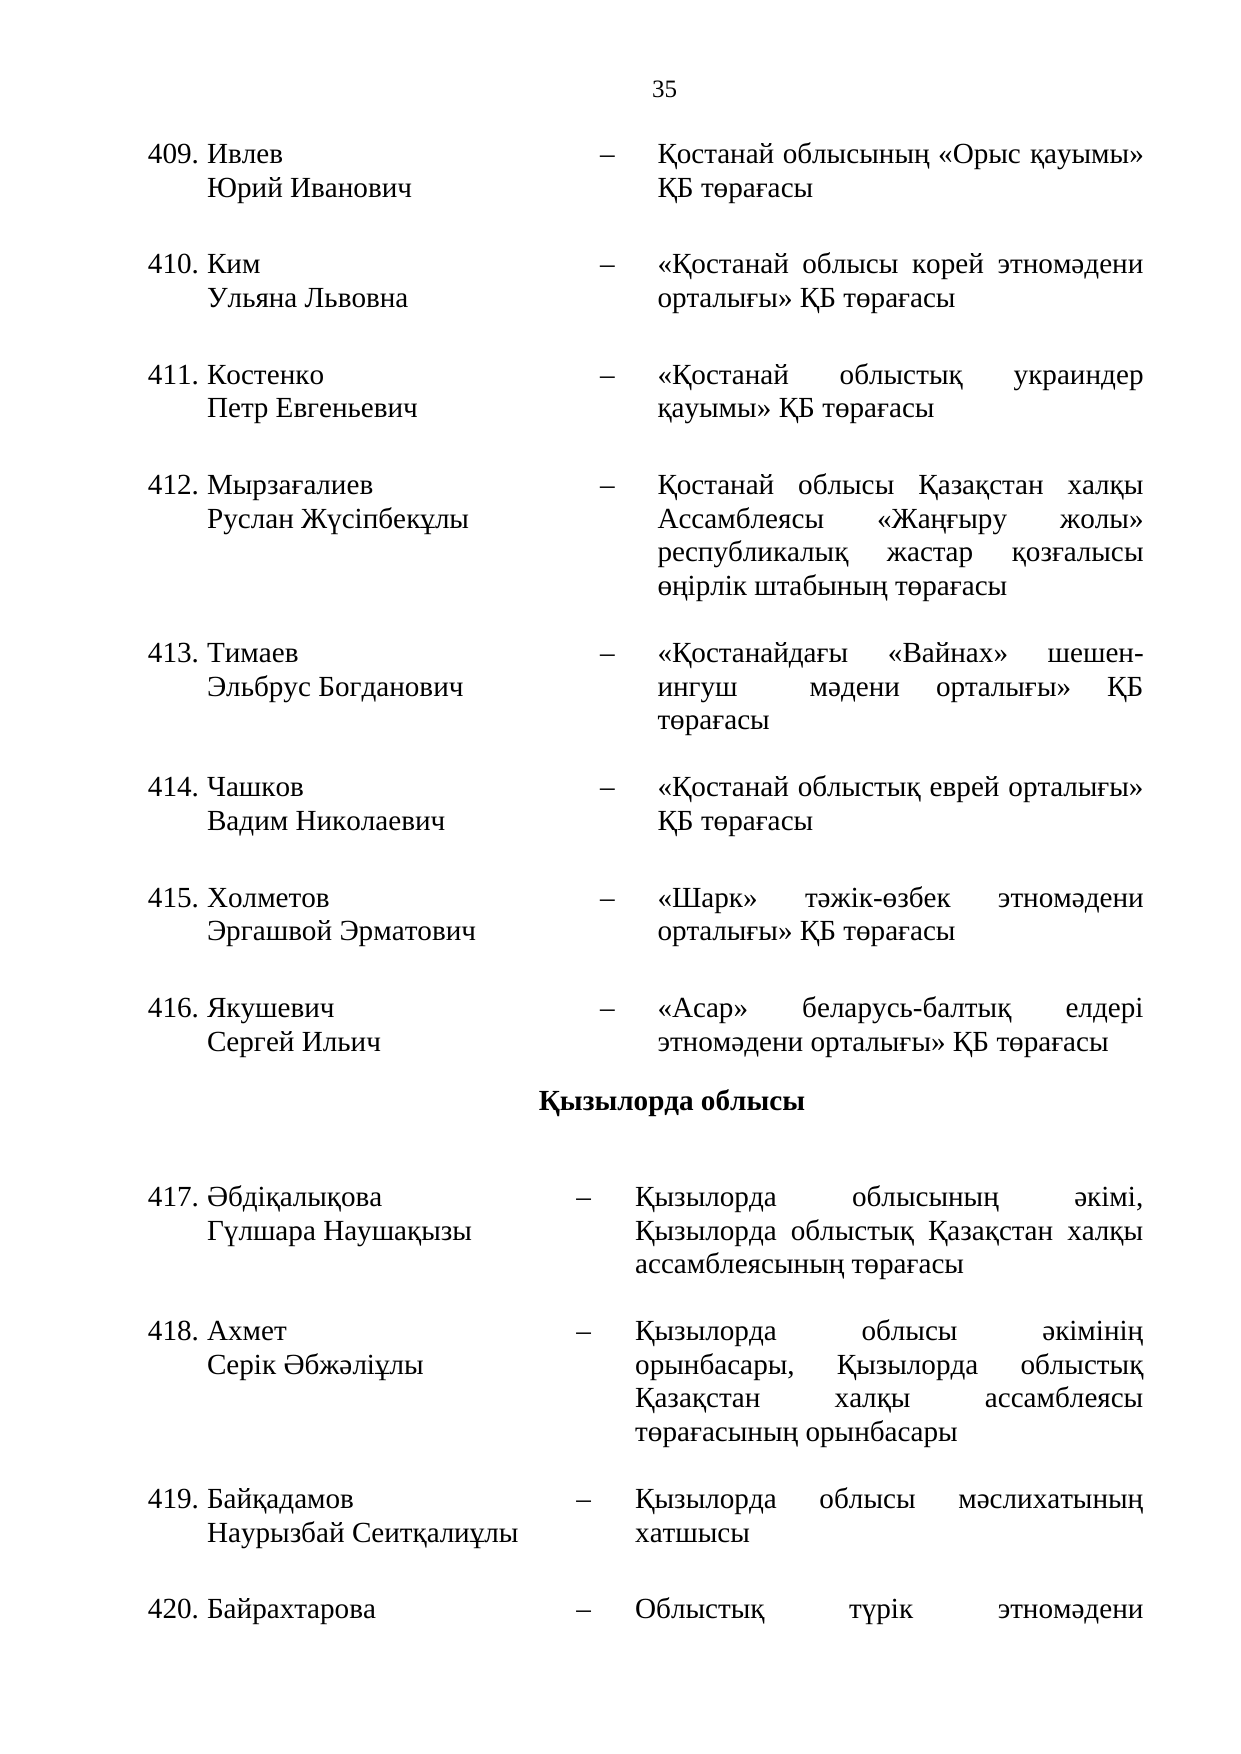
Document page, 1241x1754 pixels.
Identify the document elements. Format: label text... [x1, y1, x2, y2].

table_cell Холметов Эргашвой Эрматович [196, 880, 588, 990]
table_cell – [565, 1179, 624, 1313]
table_cell Байқадамов Наурызбай Сеитқалиұлы [196, 1481, 565, 1592]
table_cell [136, 1592, 196, 1636]
table_cell [136, 1179, 196, 1313]
table_cell – [589, 769, 646, 880]
table_cell [136, 357, 196, 467]
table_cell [624, 1592, 1155, 1636]
table_cell Қызылорда облысы [136, 1083, 1155, 1179]
table_cell – [589, 136, 646, 247]
table_cell – [589, 990, 646, 1083]
table_cell Қостанай облысының «Орыс қауымы» ҚБ төрағасы [646, 136, 1155, 247]
table_cell – [565, 1314, 624, 1481]
table_cell Чашков Вадим Николаевич [196, 769, 588, 880]
table_cell Қызылорда облысы әкімінің орынбасары, Қызылорда облыстық Қазақстан халқы ассамблеясы төрағасының орынбасары [624, 1314, 1155, 1481]
table_cell «Асар» беларусь-балтық елдері этномәдени орталығы» ҚБ төрағасы [646, 990, 1155, 1083]
table_cell «Қостанай облысы корей этномәдени орталығы» ҚБ төрағасы [646, 247, 1155, 357]
table_cell Ким Ульяна Львовна [196, 247, 588, 357]
table_cell [136, 880, 196, 990]
table_cell «Қостанай облыстық украиндер қауымы» ҚБ төрағасы [646, 357, 1155, 467]
table_cell Якушевич Сергей Ильич [196, 990, 588, 1083]
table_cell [196, 1592, 565, 1636]
table_cell – [589, 468, 646, 635]
table_cell – [589, 357, 646, 467]
table_cell Әбдіқалықова Гүлшара Наушақызы [196, 1179, 565, 1313]
table_cell «Шарк» тәжік-өзбек этномәдени орталығы» ҚБ төрағасы [646, 880, 1155, 990]
table_cell «Қостанайдағы «Вайнах» шешен-ингуш мәдени орталығы» ҚБ төрағасы [646, 635, 1155, 769]
table_cell [136, 635, 196, 769]
table_cell – [589, 880, 646, 990]
table_cell Тимаев Эльбрус Богданович [196, 635, 588, 769]
table_cell Қызылорда облысының әкімі, Қызылорда облыстық Қазақстан халқы ассамблеясының төрағасы [624, 1179, 1155, 1313]
table_cell Ахмет Серік Әбжәліұлы [196, 1314, 565, 1481]
table_cell [136, 468, 196, 635]
table_cell [136, 1314, 196, 1481]
table_cell «Қостанай облыстық еврей орталығы» ҚБ төрағасы [646, 769, 1155, 880]
table_cell – [565, 1592, 624, 1636]
table_cell [136, 990, 196, 1083]
table_cell [136, 136, 196, 247]
table_cell Қызылорда облысы мәслихатының хатшысы [624, 1481, 1155, 1592]
table_cell [136, 1481, 196, 1592]
table_cell Мырзағалиев Руслан Жүсіпбекұлы [196, 468, 588, 635]
table_cell Костенко Петр Евгеньевич [196, 357, 588, 467]
table_cell – [589, 635, 646, 769]
table_cell [136, 769, 196, 880]
table_cell Ивлев Юрий Иванович [196, 136, 588, 247]
table_cell [136, 247, 196, 357]
table_cell – [589, 247, 646, 357]
table_cell – [565, 1481, 624, 1592]
table_cell Қостанай облысы Қазақстан халқы Ассамблеясы «Жаңғыру жолы» республикалық жастар қозғалысы өңірлік штабының төрағасы [646, 468, 1155, 635]
